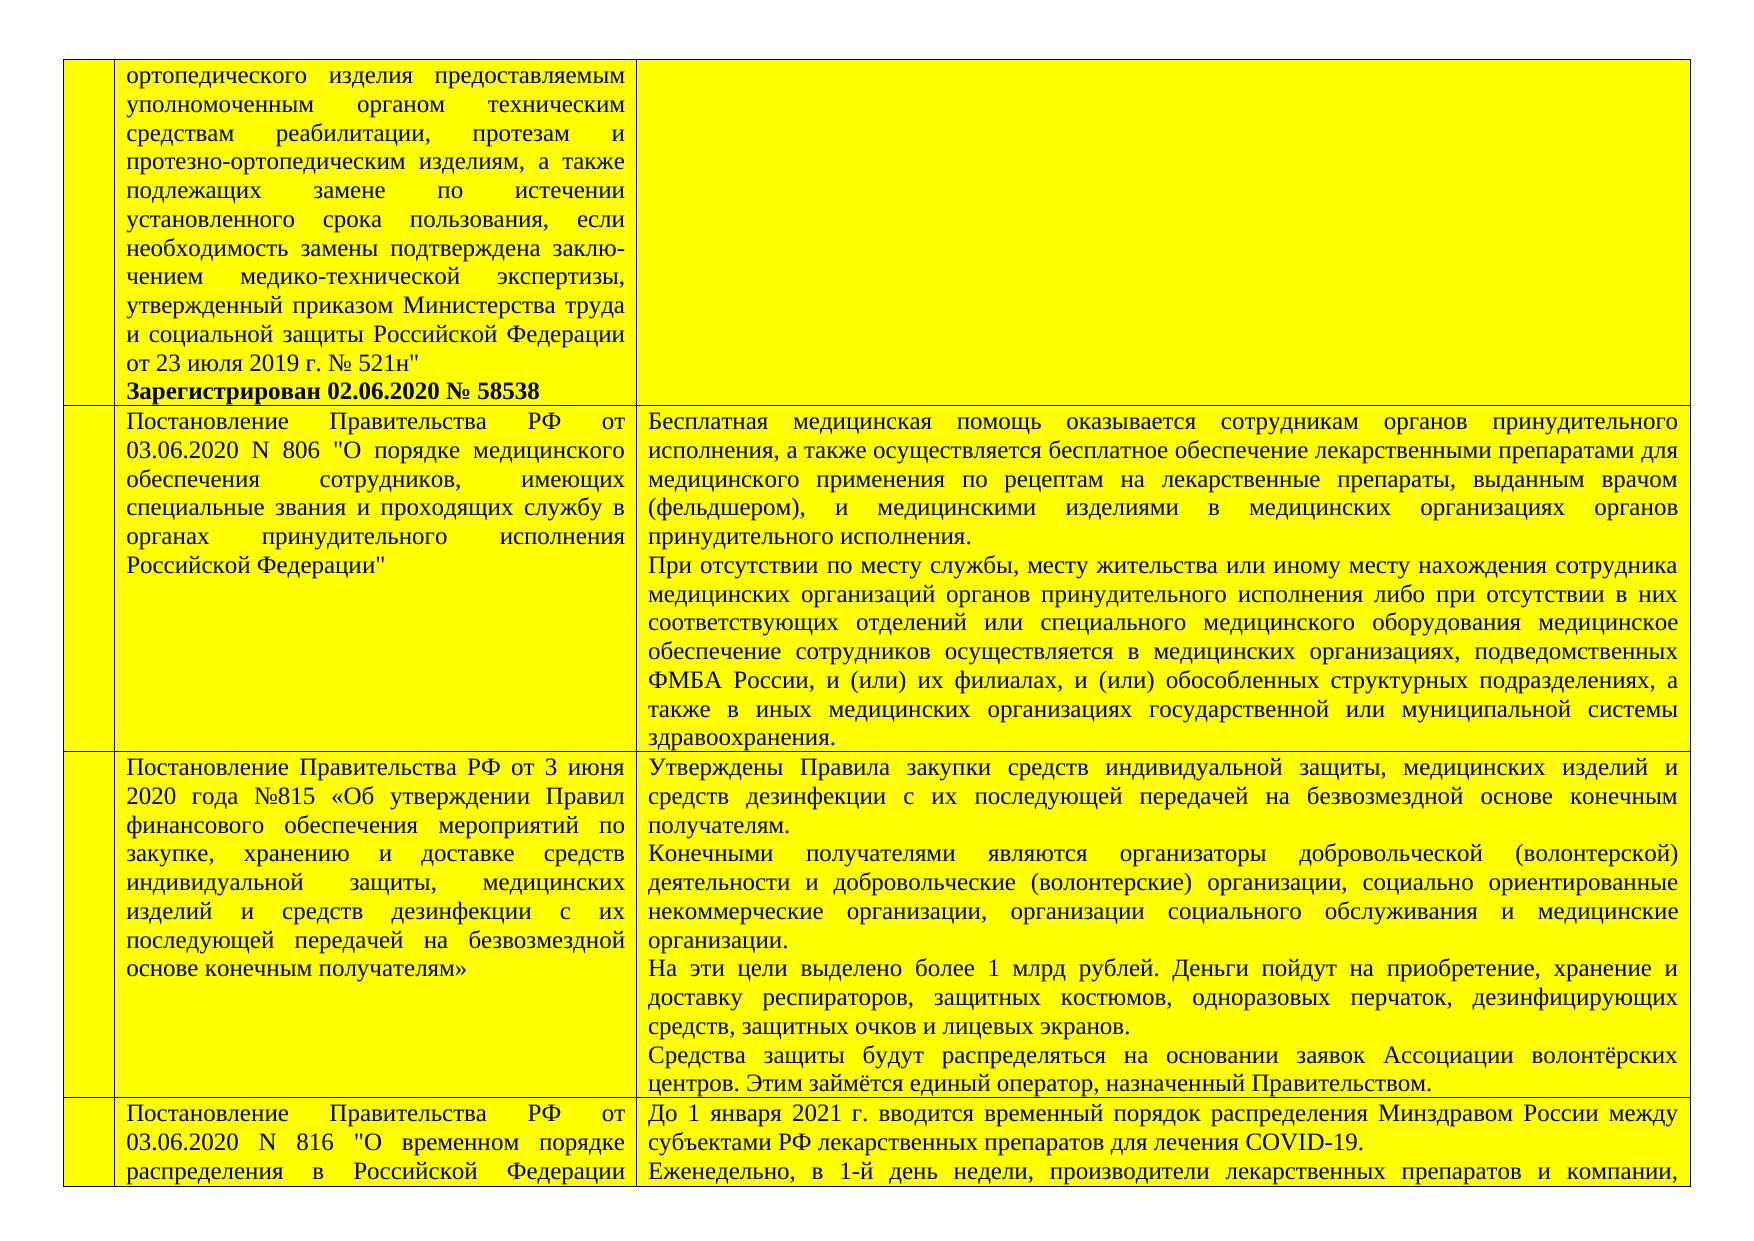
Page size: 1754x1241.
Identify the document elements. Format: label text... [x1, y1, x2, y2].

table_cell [115, 1098, 636, 1186]
table_cell [64, 60, 114, 405]
table_cell Утверждены Правила закупки средств индивидуальной защиты, медицинских изделий и средств дезинфекции с их последующей передачей на безвозмездной основе конечным получателям. Конечными получателями являются организаторы добровольческой (волонтерской) деятельности и добровольческие (волонтерские) организации, социально ориентированные некоммерческие организации, организации социального обслуживания и медицинские организации. На эти цели выделено более 1 млрд рублей. Деньги пойдут на приобретение, хранение и доставку респираторов, защитных костюмов, одноразовых перчаток, дезинфицирующих средств, защитных очков и лицевых экранов. Средства защиты будут распределяться на основании заявок Ассоциации волонтёрских центров. Этим займётся единый оператор, назначенный Правительством. [637, 752, 1690, 1097]
table_cell [64, 1098, 114, 1186]
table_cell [637, 60, 1690, 405]
table_cell [64, 752, 114, 1097]
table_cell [115, 60, 636, 405]
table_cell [637, 1098, 1690, 1186]
table_cell Постановление Правительства РФ от 3 июня 2020 года №815 «Об утверждении Правил финансового обеспечения мероприятий по закупке, хранению и доставке средств индивидуальной защиты, медицинских изделий и средств дезинфекции с их последующей передачей на безвозмездной основе конечным получателям» [115, 752, 636, 1097]
table_cell [64, 406, 114, 751]
table_cell Постановление Правительства РФ от 03.06.2020 N 806 "О порядке медицинского обеспечения сотрудников, имеющих специальные звания и проходящих службу в органах принудительного исполнения Российской Федерации" [115, 406, 636, 751]
table_cell Бесплатная медицинская помощь оказывается сотрудникам органов принудительного исполнения, а также осуществляется бесплатное обеспечение лекарственными препаратами для медицинского применения по рецептам на лекарственные препараты, выданным врачом (фельдшером), и медицинскими изделиями в медицинских организациях органов принудительного исполнения. При отсутствии по месту службы, месту жительства или иному месту нахождения сотрудника медицинских организаций органов принудительного исполнения либо при отсутствии в них соответствующих отделений или специального медицинского оборудования медицинское обеспечение сотрудников осуществляется в медицинских организациях, подведомственных ФМБА России, и (или) их филиалах, и (или) обособленных структурных подразделениях, а также в иных медицинских организациях государственной или муниципальной системы здравоохранения. [637, 406, 1690, 751]
